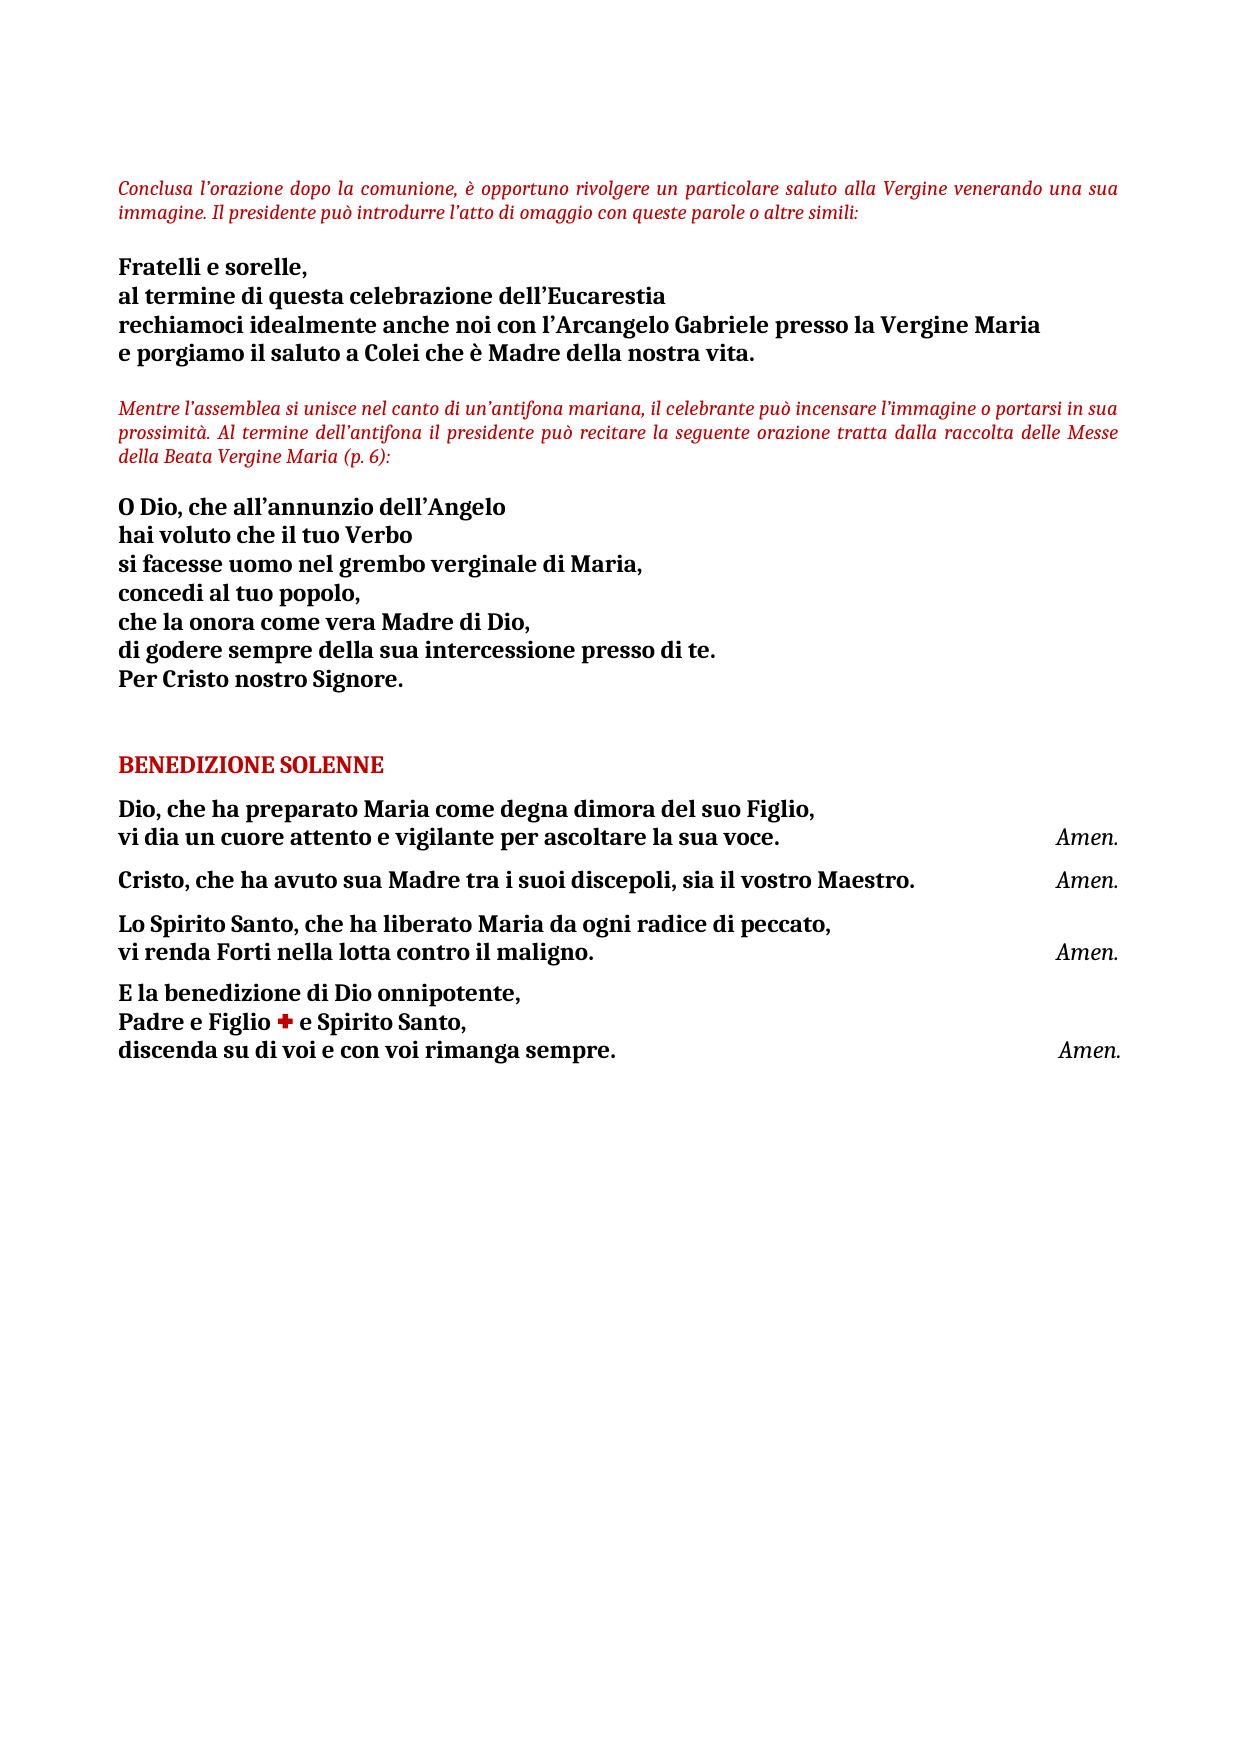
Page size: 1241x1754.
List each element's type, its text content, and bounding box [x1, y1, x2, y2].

text discenda su di voi e con voi rimanga sempre. Amen. [118, 1036, 1122, 1065]
text O Dio, che all’annunzio dell’Angelo hai voluto che il tuo Verbo si facesse uomo nel grembo verginale di Maria, concedi al tuo popolo, che la onora come vera Madre di Dio, di godere sempre della sua intercessione presso di te. Per Cristo nostro Signore. [118, 493, 1122, 694]
text Mentre l’assemblea si unisce nel canto di un’antifona mariana, il celebrante può incensare l’immagine o portarsi in sua prossimità. Al termine dell’antifona il presidente può recitare la seguente orazione tratta dalla raccolta delle Messe della Beata Vergine Maria (p. 6): [118, 397, 1122, 469]
text Lo Spirito Santo, che ha liberato Maria da ogni radice di peccato, [118, 909, 1122, 938]
text Dio, che ha preparato Maria come degna dimora del suo Figlio, [118, 794, 1122, 823]
text vi renda Forti nella lotta contro il maligno. Amen. [118, 938, 1122, 967]
text Conclusa l’orazione dopo la comunione, è opportuno rivolgere un particolare saluto alla Vergine venerando una sua immagine. Il presidente può introdurre l’atto di omaggio con queste parole o altre simili: [118, 148, 1122, 224]
text BENEDIZIONE SOLENNE [118, 751, 1122, 780]
text vi dia un cuore attento e vigilante per ascoltare la sua voce. Amen. [118, 823, 1122, 852]
text Padre e Figlio e Spirito Santo, [118, 1008, 1122, 1036]
text E la benedizione di Dio onnipotente, [118, 979, 1122, 1008]
text Cristo, che ha avuto sua Madre tra i suoi discepoli, sia il vostro Maestro. Amen. [118, 866, 1122, 895]
text Fratelli e sorelle, al termine di questa celebrazione dell’Eucarestia rechiamoci idealmente anche noi con l’Arcangelo Gabriele presso la Vergine Maria e porgiamo il saluto a Colei che è Madre della nostra vita. [118, 224, 1122, 368]
